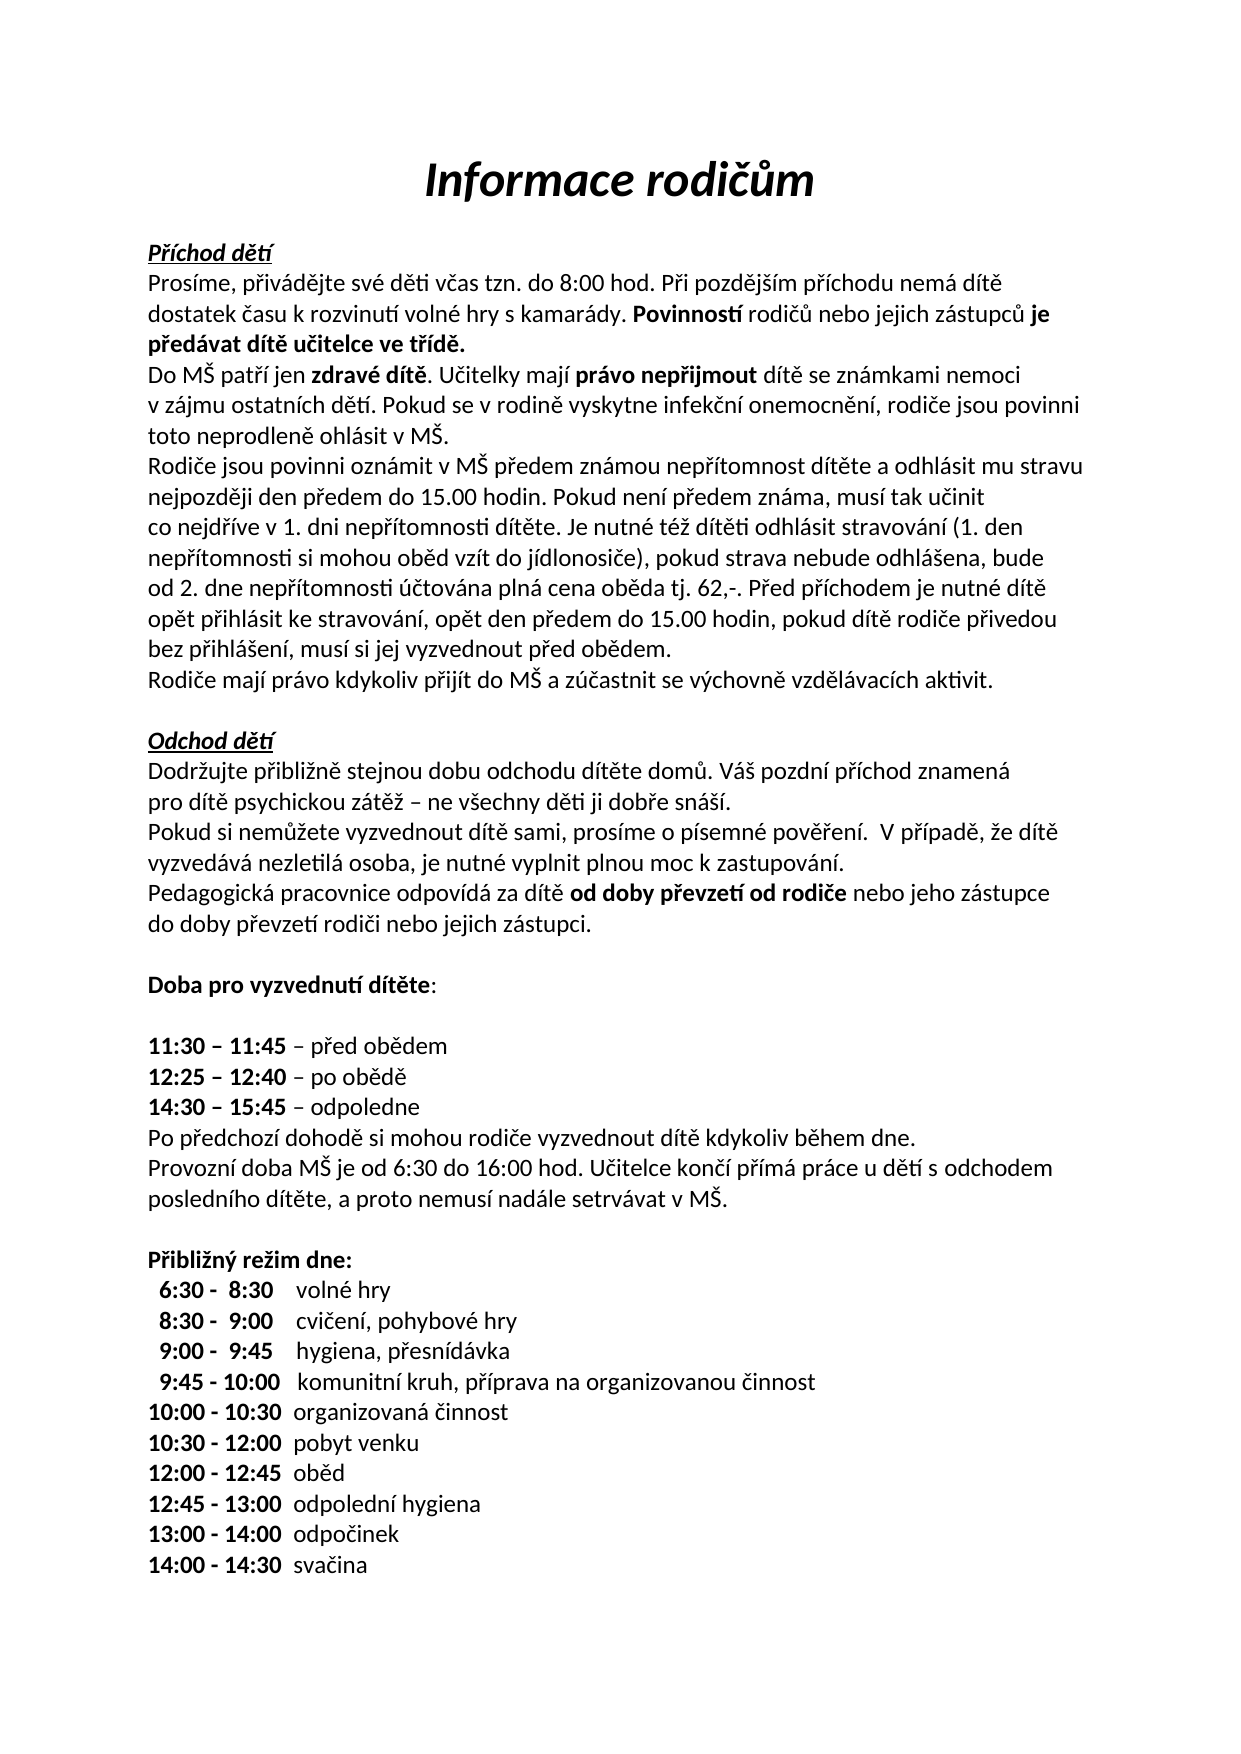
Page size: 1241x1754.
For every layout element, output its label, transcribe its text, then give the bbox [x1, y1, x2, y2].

text 6:30 - 8:30 volné hry [148, 1274, 1093, 1305]
text 12:45 - 13:00 odpolední hygiena [148, 1488, 1093, 1518]
text Prosíme, přivádějte své děti včas tzn. do 8:00 hod. Při pozdějším příchodu nemá dítě dostatek času k rozvinutí volné hry s kamarády. Povinností rodičů nebo jejich zástupců je předávat dítě učitelce ve třídě. [148, 267, 1093, 359]
text 10:00 - 10:30 organizovaná činnost [148, 1396, 1093, 1427]
text 14:30 – 15:45 – odpoledne [148, 1091, 1093, 1122]
text Do MŠ patří jen zdravé dítě. Učitelky mají právo nepřijmout dítě se známkami nemoci v zájmu ostatních dětí. Pokud se v rodině vyskytne infekční onemocnění, rodiče jsou povinni toto neprodleně ohlásit v MŠ. [148, 359, 1093, 450]
text Rodiče mají právo kdykoliv přijít do MŠ a zúčastnit se výchovně vzdělávacích aktivit. [148, 664, 1093, 694]
text Provozní doba MŠ je od 6:30 do 16:00 hod. Učitelce končí přímá práce u dětí s odchodem posledního dítěte, a proto nemusí nadále setrvávat v MŠ. [148, 1152, 1093, 1213]
text Rodiče jsou povinni oznámit v MŠ předem známou nepřítomnost dítěte a odhlásit mu stravu nejpozději den předem do 15.00 hodin. Pokud není předem známa, musí tak učinit co nejdříve v 1. dni nepřítomnosti dítěte. Je nutné též dítěti odhlásit stravování (1. den nepřítomnosti si mohou oběd vzít do jídlonosiče), pokud strava nebude odhlášena, bude od 2. dne nepřítomnosti účtována plná cena oběda tj. 62,-. Před příchodem je nutné dítě opět přihlásit ke stravování, opět den předem do 15.00 hodin, pokud dítě rodiče přivedou bez přihlášení, musí si jej vyzvednout před obědem. [148, 450, 1093, 664]
text Po předchozí dohodě si mohou rodiče vyzvednout dítě kdykoliv během dne. [148, 1122, 1093, 1152]
text 10:30 - 12:00 pobyt venku [148, 1427, 1093, 1457]
text 12:00 - 12:45 oběd [148, 1457, 1093, 1488]
text 11:30 – 11:45 – před obědem [148, 1030, 1093, 1061]
text 13:00 - 14:00 odpočinek [148, 1518, 1093, 1549]
text 9:00 - 9:45 hygiena, přesnídávka [148, 1335, 1093, 1366]
text Dodržujte přibližně stejnou dobu odchodu dítěte domů. Váš pozdní příchod znamená pro dítě psychickou zátěž – ne všechny děti ji dobře snáší. [148, 756, 1093, 817]
text Pokud si nemůžete vyzvednout dítě sami, prosíme o písemné pověření. V případě, že dítě vyzvedává nezletilá osoba, je nutné vyplnit plnou moc k zastupování. [148, 817, 1093, 878]
text 14:00 - 14:30 svačina [148, 1549, 1093, 1579]
text Odchod dětí [148, 725, 1093, 756]
text 9:45 - 10:00 komunitní kruh, příprava na organizovanou činnost [148, 1366, 1093, 1396]
text 12:25 – 12:40 – po obědě [148, 1061, 1093, 1091]
text Doba pro vyzvednutí dítěte: [148, 969, 1093, 1000]
text Přibližný režim dne: [148, 1244, 1093, 1274]
text 8:30 - 9:00 cvičení, pohybové hry [148, 1305, 1093, 1335]
text Informace rodičům [148, 148, 1093, 209]
text Příchod dětí [148, 237, 1093, 267]
text Pedagogická pracovnice odpovídá za dítě od doby převzetí od rodiče nebo jeho zástupce do doby převzetí rodiči nebo jejich zástupci. [148, 878, 1093, 939]
